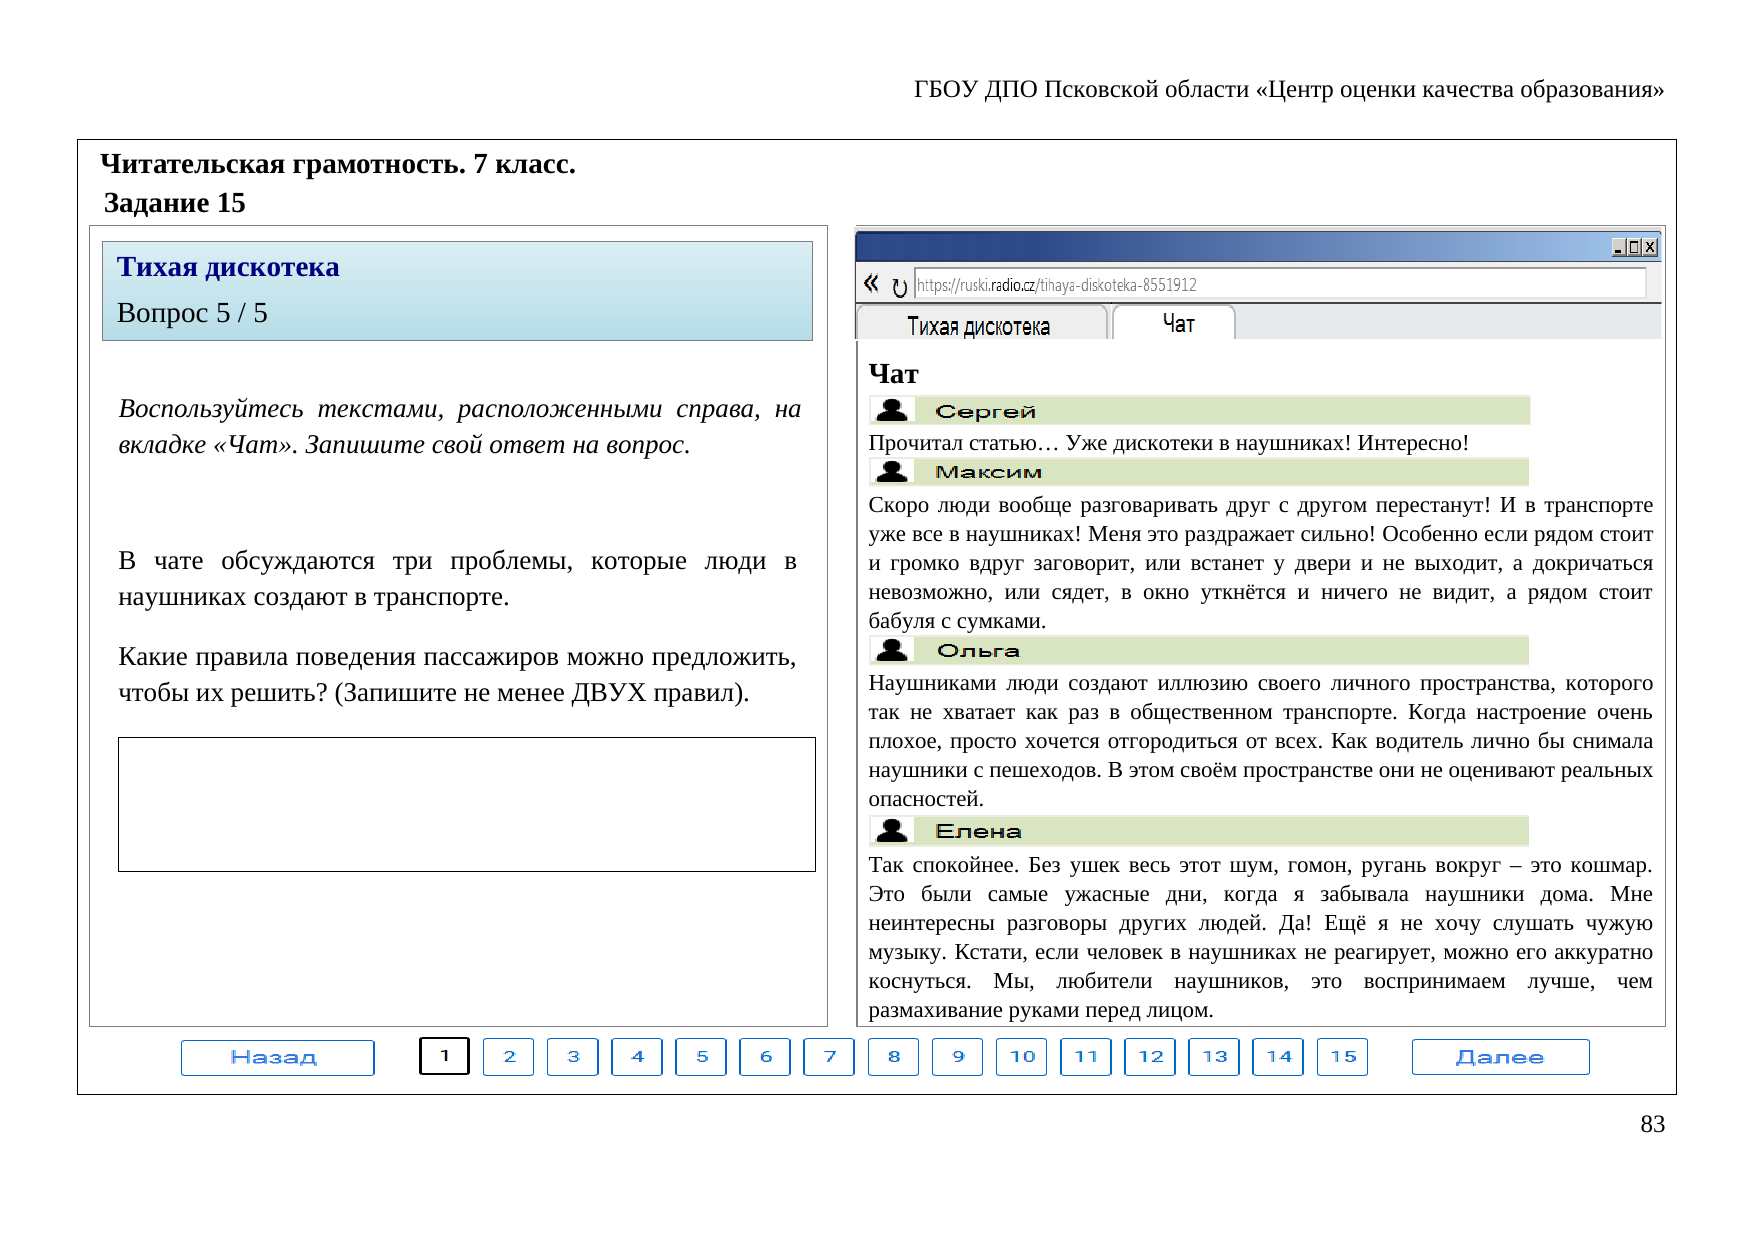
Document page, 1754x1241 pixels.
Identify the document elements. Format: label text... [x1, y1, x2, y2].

picture [172, 1034, 1597, 1078]
picture [868, 395, 1531, 425]
picture [853, 226, 1662, 341]
table_header Задание 15 [78, 140, 1676, 1094]
picture [868, 814, 1531, 848]
picture [868, 635, 1533, 666]
picture [868, 457, 1533, 487]
